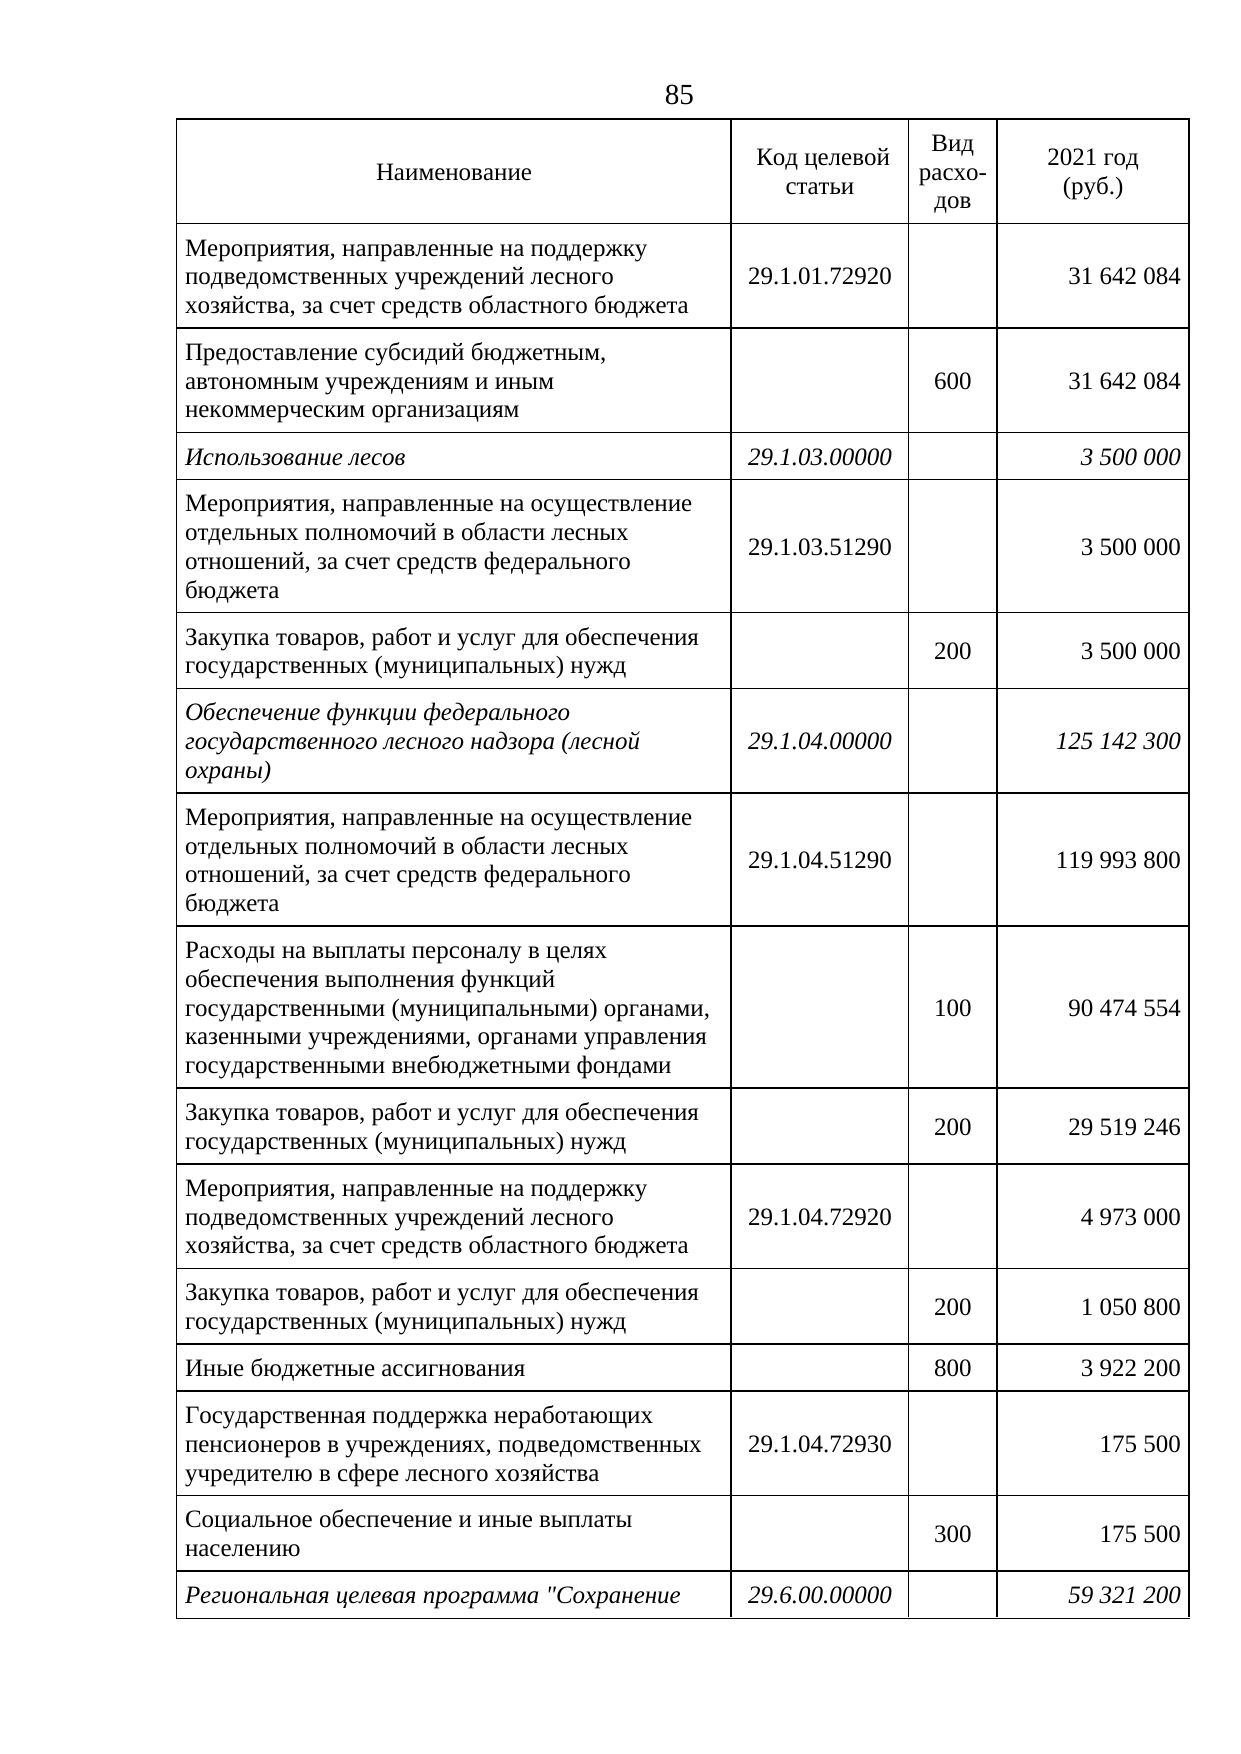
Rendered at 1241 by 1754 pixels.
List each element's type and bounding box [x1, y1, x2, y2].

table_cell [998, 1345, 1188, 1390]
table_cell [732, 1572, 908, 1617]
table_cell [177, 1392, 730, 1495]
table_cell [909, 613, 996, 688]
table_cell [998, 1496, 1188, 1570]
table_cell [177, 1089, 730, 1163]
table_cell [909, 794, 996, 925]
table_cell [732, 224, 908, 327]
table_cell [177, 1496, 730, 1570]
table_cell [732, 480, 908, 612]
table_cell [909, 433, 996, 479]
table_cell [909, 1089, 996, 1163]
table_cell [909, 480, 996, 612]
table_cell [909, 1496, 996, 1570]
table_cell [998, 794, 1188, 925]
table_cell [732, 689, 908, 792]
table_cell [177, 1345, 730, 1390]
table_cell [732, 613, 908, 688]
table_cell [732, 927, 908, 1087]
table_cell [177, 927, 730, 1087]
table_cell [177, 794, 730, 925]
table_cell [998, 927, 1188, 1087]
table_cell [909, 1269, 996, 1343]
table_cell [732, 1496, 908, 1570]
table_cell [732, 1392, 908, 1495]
table_header [909, 120, 996, 223]
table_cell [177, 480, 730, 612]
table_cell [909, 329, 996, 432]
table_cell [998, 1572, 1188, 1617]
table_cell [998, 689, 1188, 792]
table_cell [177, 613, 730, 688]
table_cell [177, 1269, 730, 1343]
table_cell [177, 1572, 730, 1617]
table_header [998, 120, 1188, 223]
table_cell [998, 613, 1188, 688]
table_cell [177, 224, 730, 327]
table_header [177, 120, 730, 223]
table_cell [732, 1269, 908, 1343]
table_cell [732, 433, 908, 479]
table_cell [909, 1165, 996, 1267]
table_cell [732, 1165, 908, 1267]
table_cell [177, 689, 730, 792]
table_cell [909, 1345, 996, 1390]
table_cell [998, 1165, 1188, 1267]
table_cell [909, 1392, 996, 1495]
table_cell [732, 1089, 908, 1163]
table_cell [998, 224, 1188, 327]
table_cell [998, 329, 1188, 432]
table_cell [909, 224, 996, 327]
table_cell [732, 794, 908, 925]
table_header [732, 120, 908, 223]
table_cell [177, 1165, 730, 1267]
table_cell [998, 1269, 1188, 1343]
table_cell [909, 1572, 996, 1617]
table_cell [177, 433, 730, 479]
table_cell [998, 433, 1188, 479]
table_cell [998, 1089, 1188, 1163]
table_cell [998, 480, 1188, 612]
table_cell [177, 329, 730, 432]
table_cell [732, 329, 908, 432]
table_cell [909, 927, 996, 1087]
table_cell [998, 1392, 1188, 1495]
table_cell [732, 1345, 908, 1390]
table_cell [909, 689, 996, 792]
